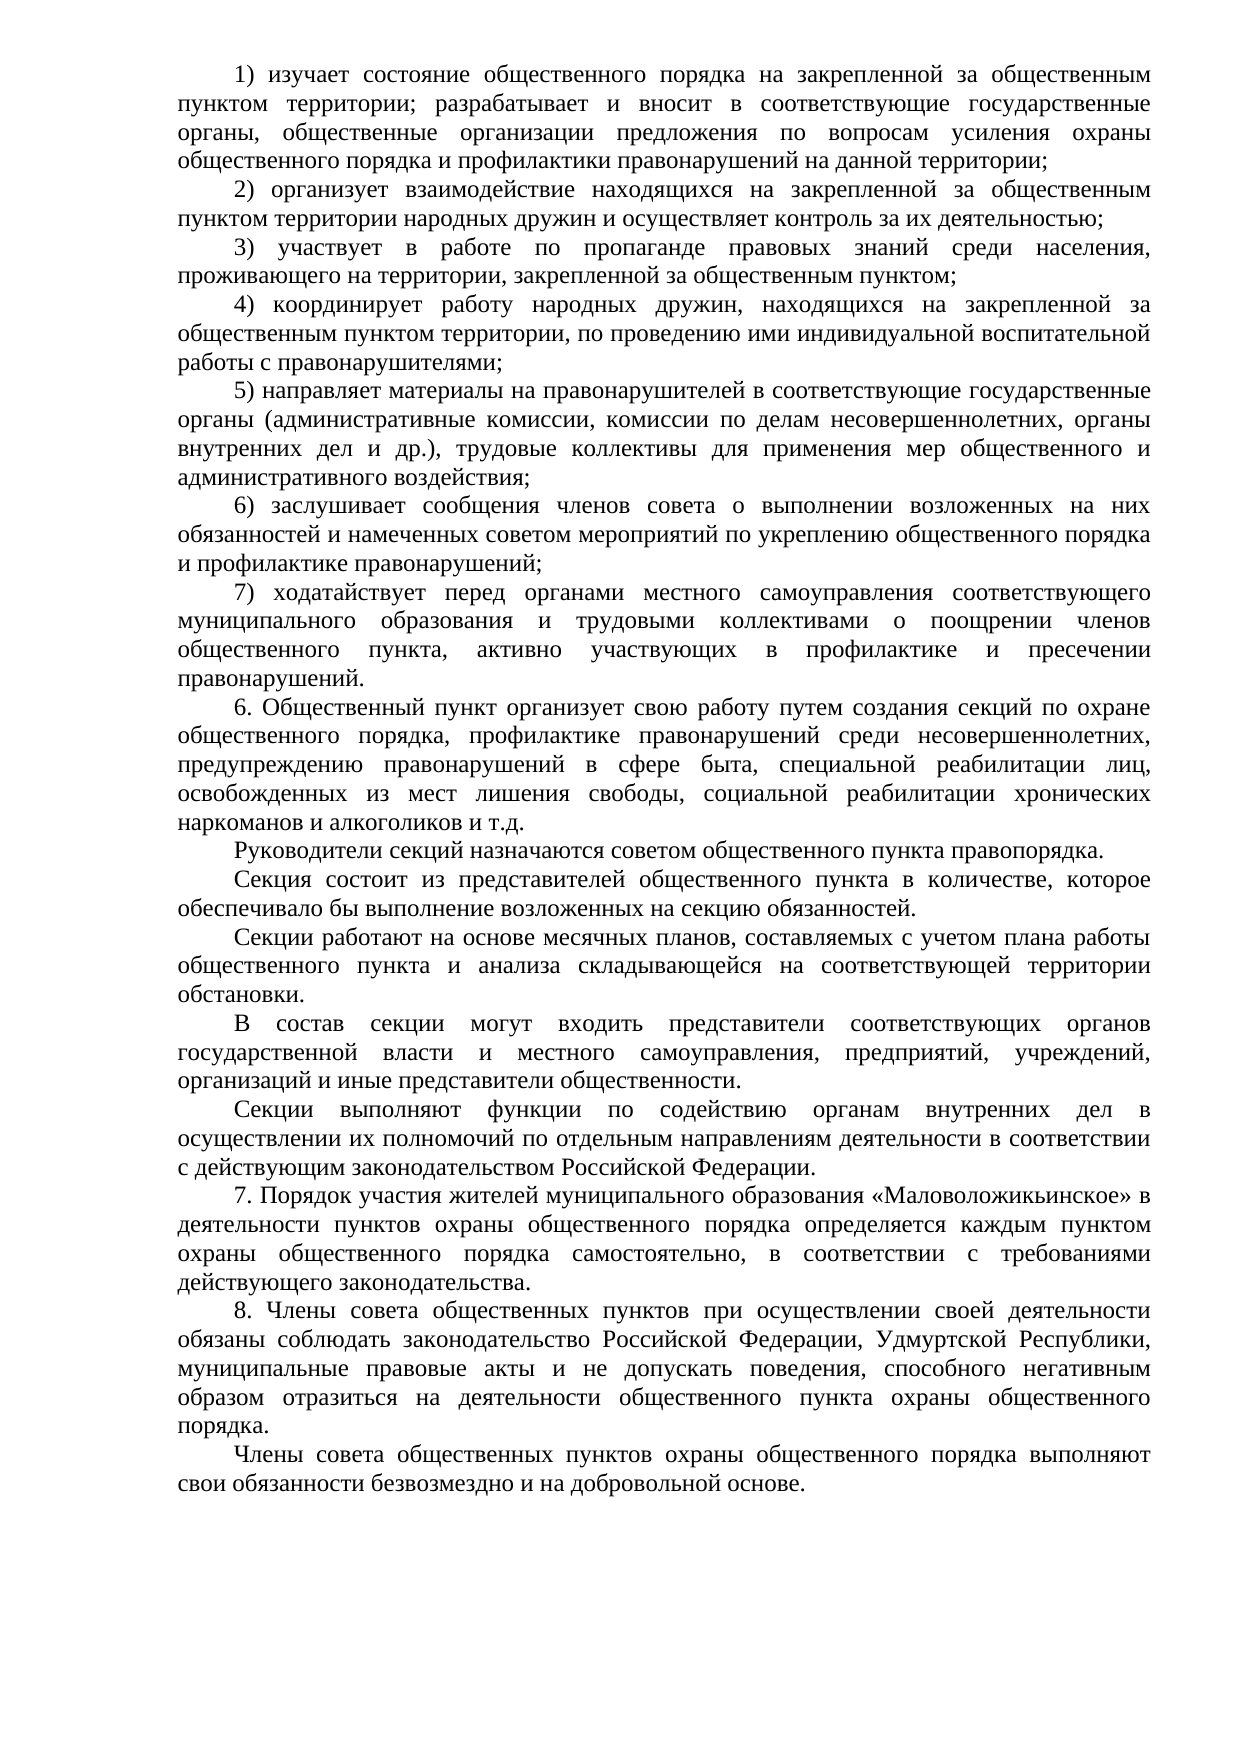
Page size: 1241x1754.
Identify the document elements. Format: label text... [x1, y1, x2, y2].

text Члены совета общественных пунктов охраны общественного порядка выполняют свои обязанности безвозмездно и на добровольной основе. [177, 1439, 1152, 1497]
text Руководители секций назначаются советом общественного пункта правопорядка. [177, 835, 1152, 864]
text 5) направляет материалы на правонарушителей в соответствующие государственные органы (административные комиссии, комиссии по делам несовершеннолетних, органы внутренних дел и др.), трудовые коллективы для применения мер общественного и административного воздействия; [177, 375, 1152, 490]
text 7) ходатайствует перед органами местного самоуправления соответствующего муниципального образования и трудовыми коллективами о поощрении членов общественного пункта, активно участвующих в профилактике и пресечении правонарушений. [177, 577, 1152, 692]
text 8. Члены совета общественных пунктов при осуществлении своей деятельности обязаны соблюдать законодательство Российской Федерации, Удмуртской Республики, муниципальные правовые акты и не допускать поведения, способного негативным образом отразиться на деятельности общественного пункта охраны общественного порядка. [177, 1295, 1152, 1439]
text В состав секции могут входить представители соответствующих органов государственной власти и местного самоуправления, предприятий, учреждений, организаций и иные представители общественности. [177, 1008, 1152, 1094]
text 3) участвует в работе по пропаганде правовых знаний среди населения, проживающего на территории, закрепленной за общественным пунктом; [177, 232, 1152, 289]
text 6. Общественный пункт организует свою работу путем создания секций по охране общественного порядка, профилактике правонарушений среди несовершеннолетних, предупреждению правонарушений в сфере быта, специальной реабилитации лиц, освобожденных из мест лишения свободы, социальной реабилитации хронических наркоманов и алкоголиков и т.д. [177, 692, 1152, 835]
text 4) координирует работу народных дружин, находящихся на закрепленной за общественным пунктом территории, по проведению ими индивидуальной воспитательной работы с правонарушителями; [177, 289, 1152, 375]
text Секция состоит из представителей общественного пункта в количестве, которое обеспечивало бы выполнение возложенных на секцию обязанностей. [177, 864, 1152, 922]
text 1) изучает состояние общественного порядка на закрепленной за общественным пунктом территории; разрабатывает и вносит в соответствующие государственные органы, общественные организации предложения по вопросам усиления охраны общественного порядка и профилактики правонарушений на данной территории; [177, 59, 1152, 174]
text Секции работают на основе месячных планов, составляемых с учетом плана работы общественного пункта и анализа складывающейся на соответствующей территории обстановки. [177, 922, 1152, 1008]
text 7. Порядок участия жителей муниципального образования «Маловоложикьинское» в деятельности пунктов охраны общественного порядка определяется каждым пунктом охраны общественного порядка самостоятельно, в соответствии с требованиями действующего законодательства. [177, 1180, 1152, 1295]
text 6) заслушивает сообщения членов совета о выполнении возложенных на них обязанностей и намеченных советом мероприятий по укреплению общественного порядка и профилактике правонарушений; [177, 490, 1152, 577]
text Секции выполняют функции по содействию органам внутренних дел в осуществлении их полномочий по отдельным направлениям деятельности в соответствии с действующим законодательством Российской Федерации. [177, 1094, 1152, 1180]
text 2) организует взаимодействие находящихся на закрепленной за общественным пунктом территории народных дружин и осуществляет контроль за их деятельностью; [177, 174, 1152, 232]
